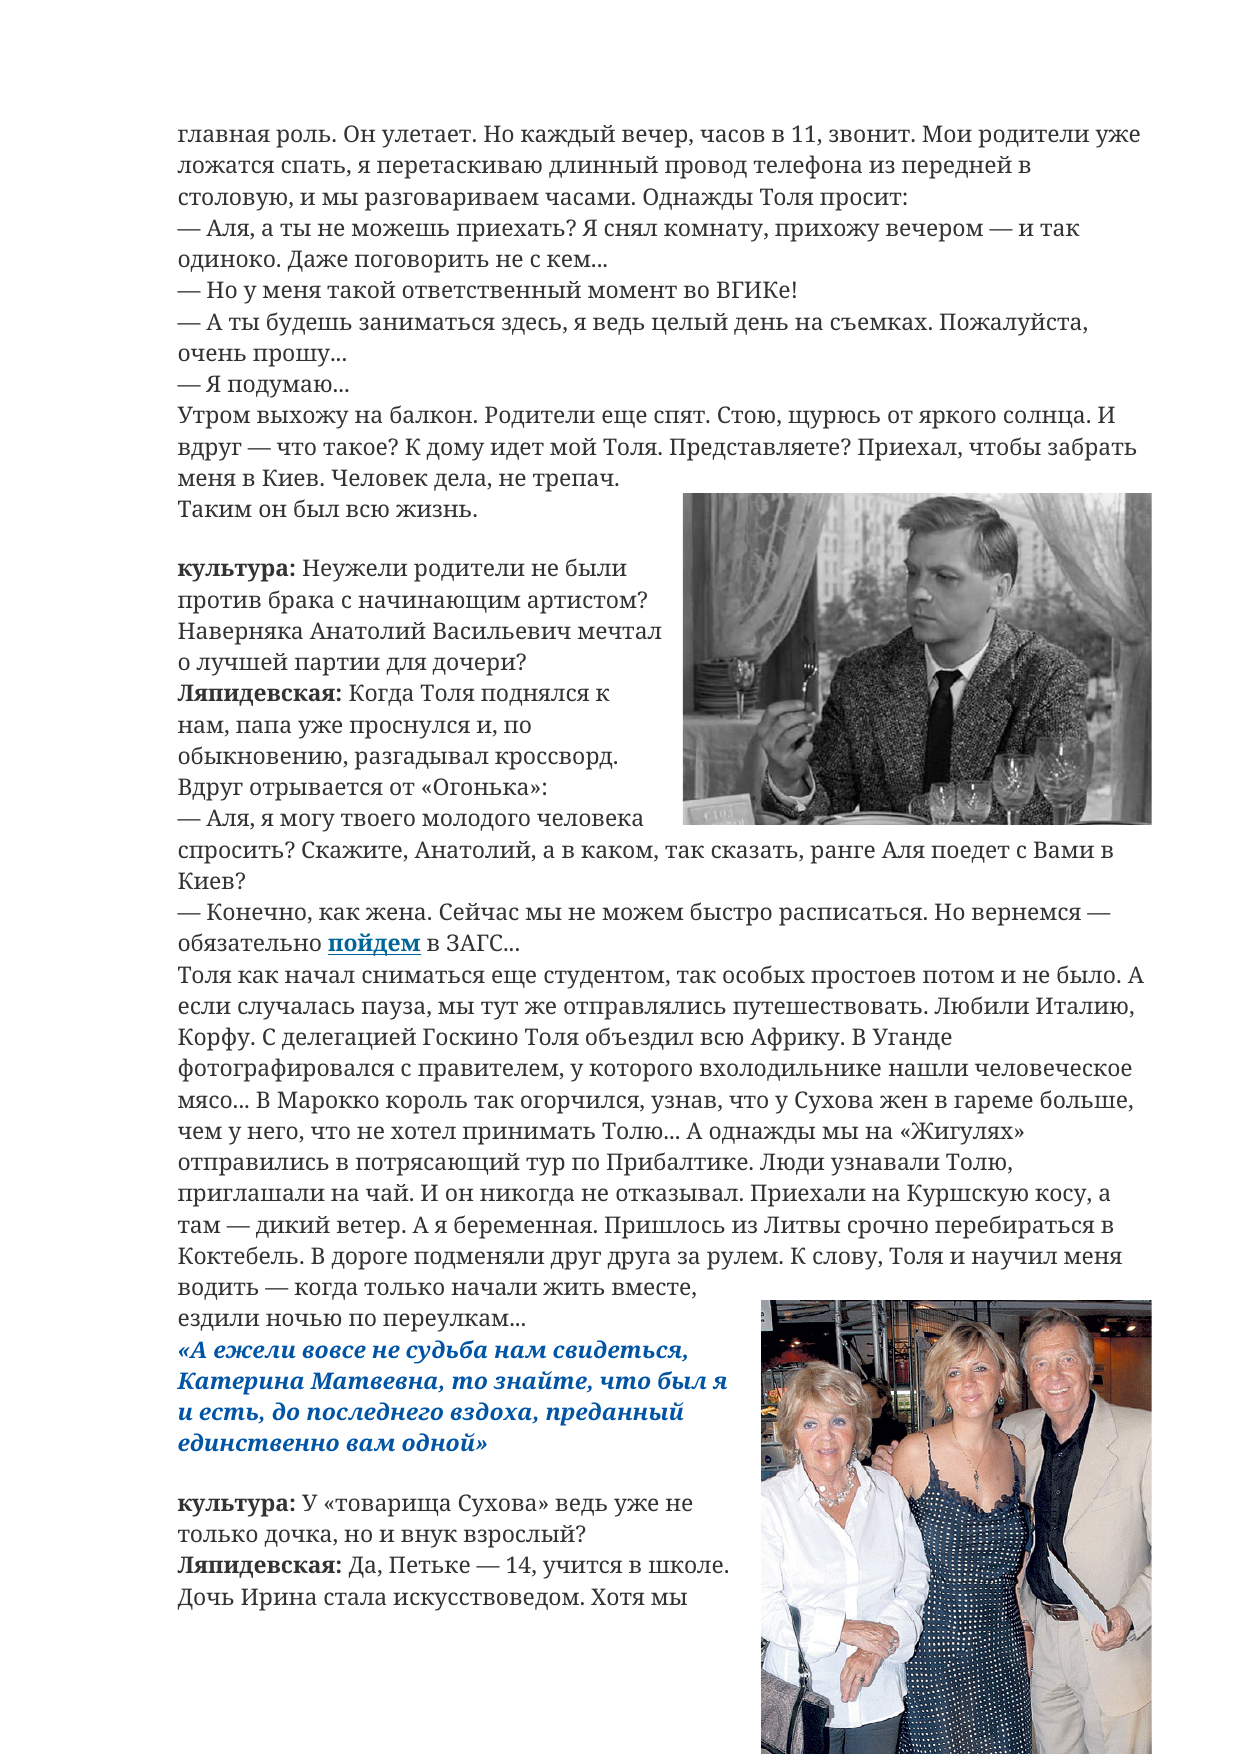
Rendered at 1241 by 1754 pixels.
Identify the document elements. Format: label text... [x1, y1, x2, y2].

text — Аля, а ты не можешь приехать? Я снял комнату, прихожу вечером — и так одиноко. Даже поговорить не с кем... — Но у меня такой ответственный момент во ВГИКе! [177, 212, 1152, 306]
text — Аля, я могу твоего молодого человека спросить? Скажите, Анатолий, а в каком, так сказать, ранге Аля поедет с Вами в Киев? — Конечно, как жена. Сейчас мы не можем быстро расписаться. Но вернемся — обязательно пойдем в ЗАГС... [177, 802, 1152, 959]
text культура: Неужели родители не были против брака с начинающим артистом? Наверняка Анатолий Васильевич мечтал о лучшей партии для дочери? Ляпидевская: Когда Толя поднялся к нам, папа уже проснулся и, по обыкновению, разгадывал кроссворд. Вдруг отрывается от «Огонька»: [177, 552, 682, 802]
text Утром выхожу на балкон. Родители еще спят. Стою, щурюсь от яркого солнца. И вдруг — что такое? К дому идет мой Толя. Представляете? Приехал, чтобы забрать меня в Киев. Человек дела, не трепач. Таким он был всю жизнь. [177, 399, 1152, 524]
picture [761, 1300, 1152, 1754]
text «А ежели вовсе не судьба нам свидеться, Катерина Матвевна, то знайте, что был я и есть, до последнего вздоха, преданный единственно вам одной» [177, 1334, 761, 1459]
picture [682, 493, 1152, 825]
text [177, 118, 1152, 212]
text Толя как начал сниматься еще студентом, так особых простоев потом и не было. А если случалась пауза, мы тут же отправлялись путешествовать. Любили Италию, Корфу. С делегацией Госкино Толя объездил всю Африку. В Уганде фотографировался с правителем, у которого вхолодильнике нашли человеческое мясо... В Марокко король так огорчился, узнав, что у Сухова жен в гареме больше, чем у него, что не хотел принимать Толю... А однажды мы на «Жигулях» отправились в потрясающий тур по Прибалтике. Люди узнавали Толю, приглашали на чай. И он никогда не отказывал. Приехали на Куршскую косу, а там — дикий ветер. А я беременная. Пришлось из Литвы срочно перебираться в Коктебель. В дороге подменяли друг друга за рулем. К слову, Толя и научил меня водить — когда только начали жить вместе, ездили ночью по переулкам... [177, 959, 1152, 1334]
text — А ты будешь заниматься здесь, я ведь целый день на съемках. Пожалуйста, очень прошу... — Я подумаю... [177, 306, 1152, 399]
